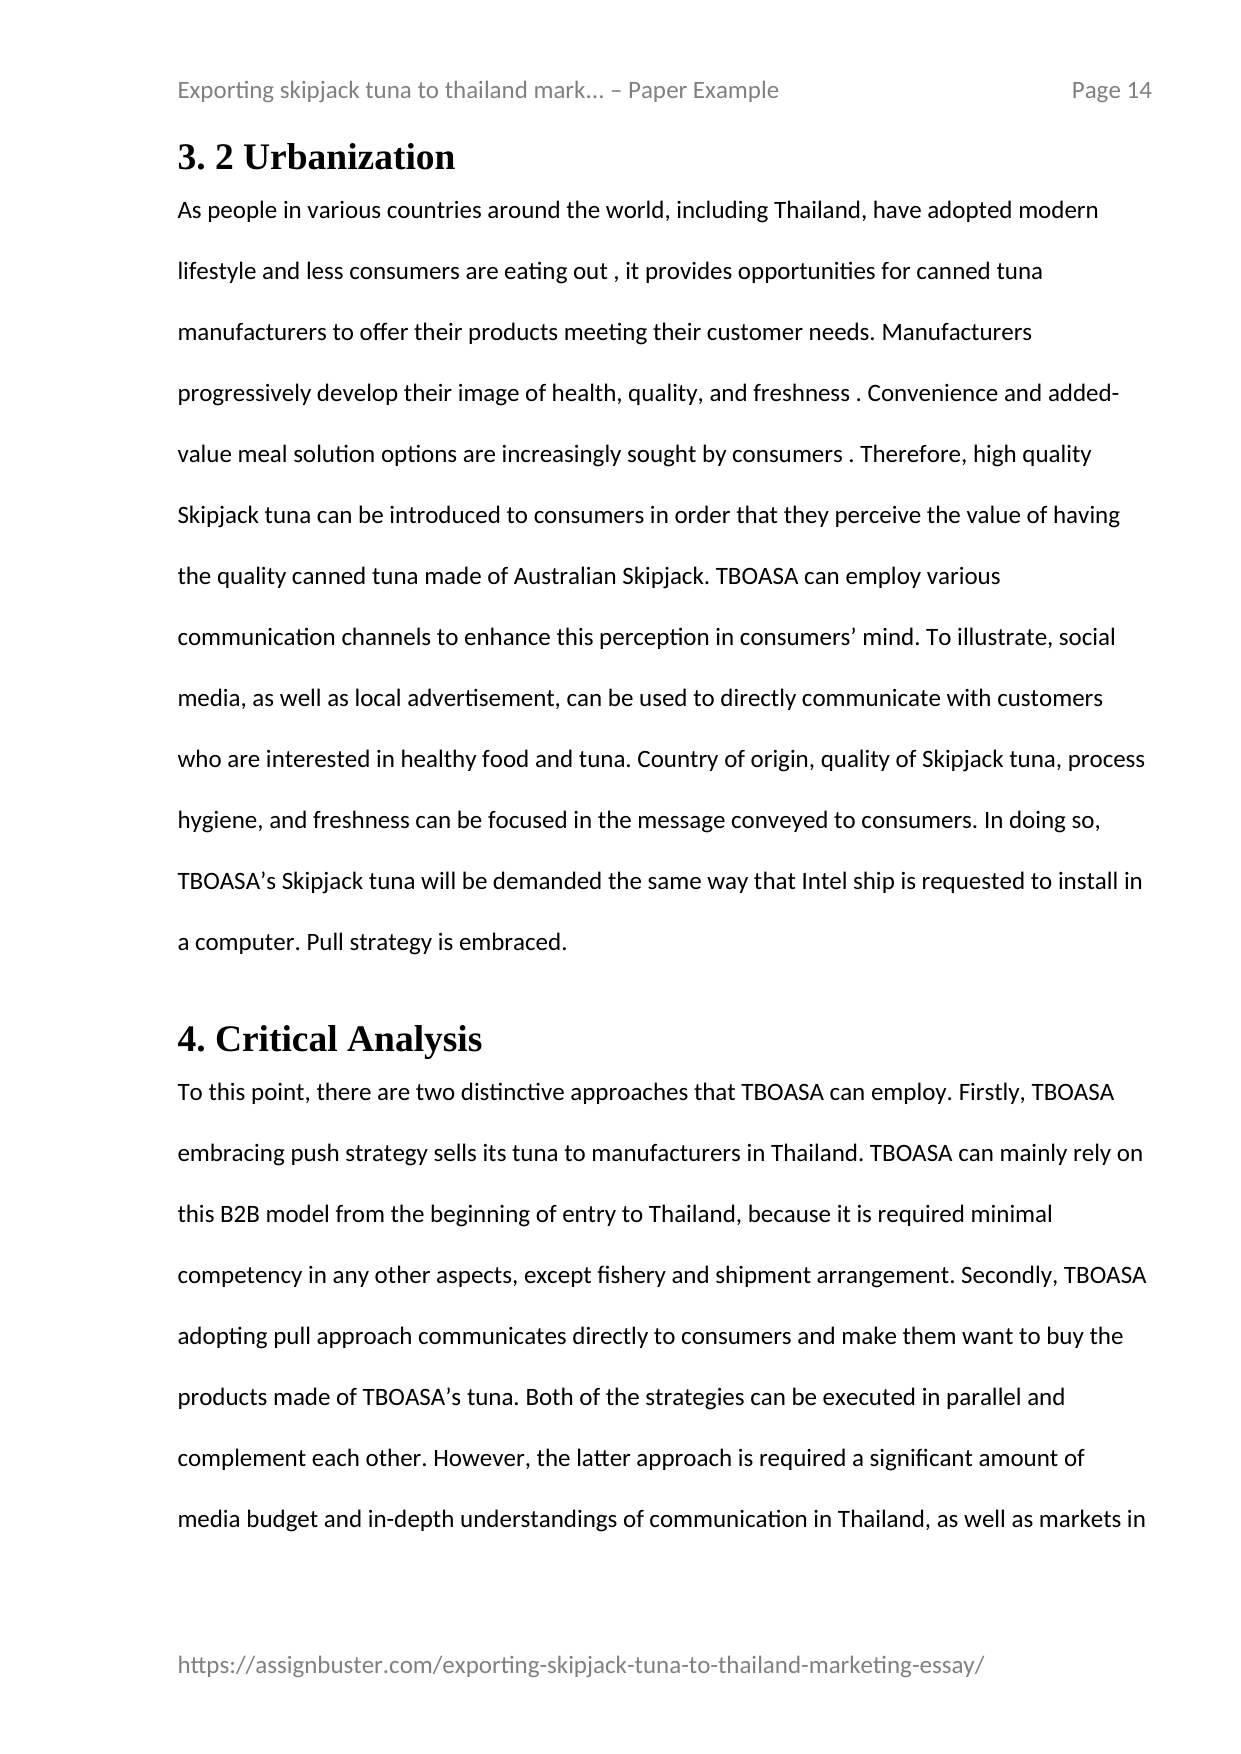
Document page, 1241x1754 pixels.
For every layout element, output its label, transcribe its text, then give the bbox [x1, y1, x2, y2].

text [177, 1076, 1152, 1534]
subtitle 4. Critical Analysis [177, 1017, 1152, 1060]
subtitle 3. 2 Urbanization [177, 135, 1152, 178]
text As people in various countries around the world, including Thailand, have adopted modern lifestyle and less consumers are eating out , it provides opportunities for canned tuna manufacturers to offer their products meeting their customer needs. Manufacturers progressively develop their image of health, quality, and freshness . Convenience and added-value meal solution options are increasingly sought by consumers . Therefore, high quality Skipjack tuna can be introduced to consumers in order that they perceive the value of having the quality canned tuna made of Australian Skipjack. TBOASA can employ various communication channels to enhance this perception in consumers’ mind. To illustrate, social media, as well as local advertisement, can be used to directly communicate with customers who are interested in healthy food and tuna. Country of origin, quality of Skipjack tuna, process hygiene, and freshness can be focused in the message conveyed to consumers. In doing so, TBOASA’s Skipjack tuna will be demanded the same way that Intel ship is requested to install in a computer. Pull strategy is embraced. [177, 194, 1152, 957]
